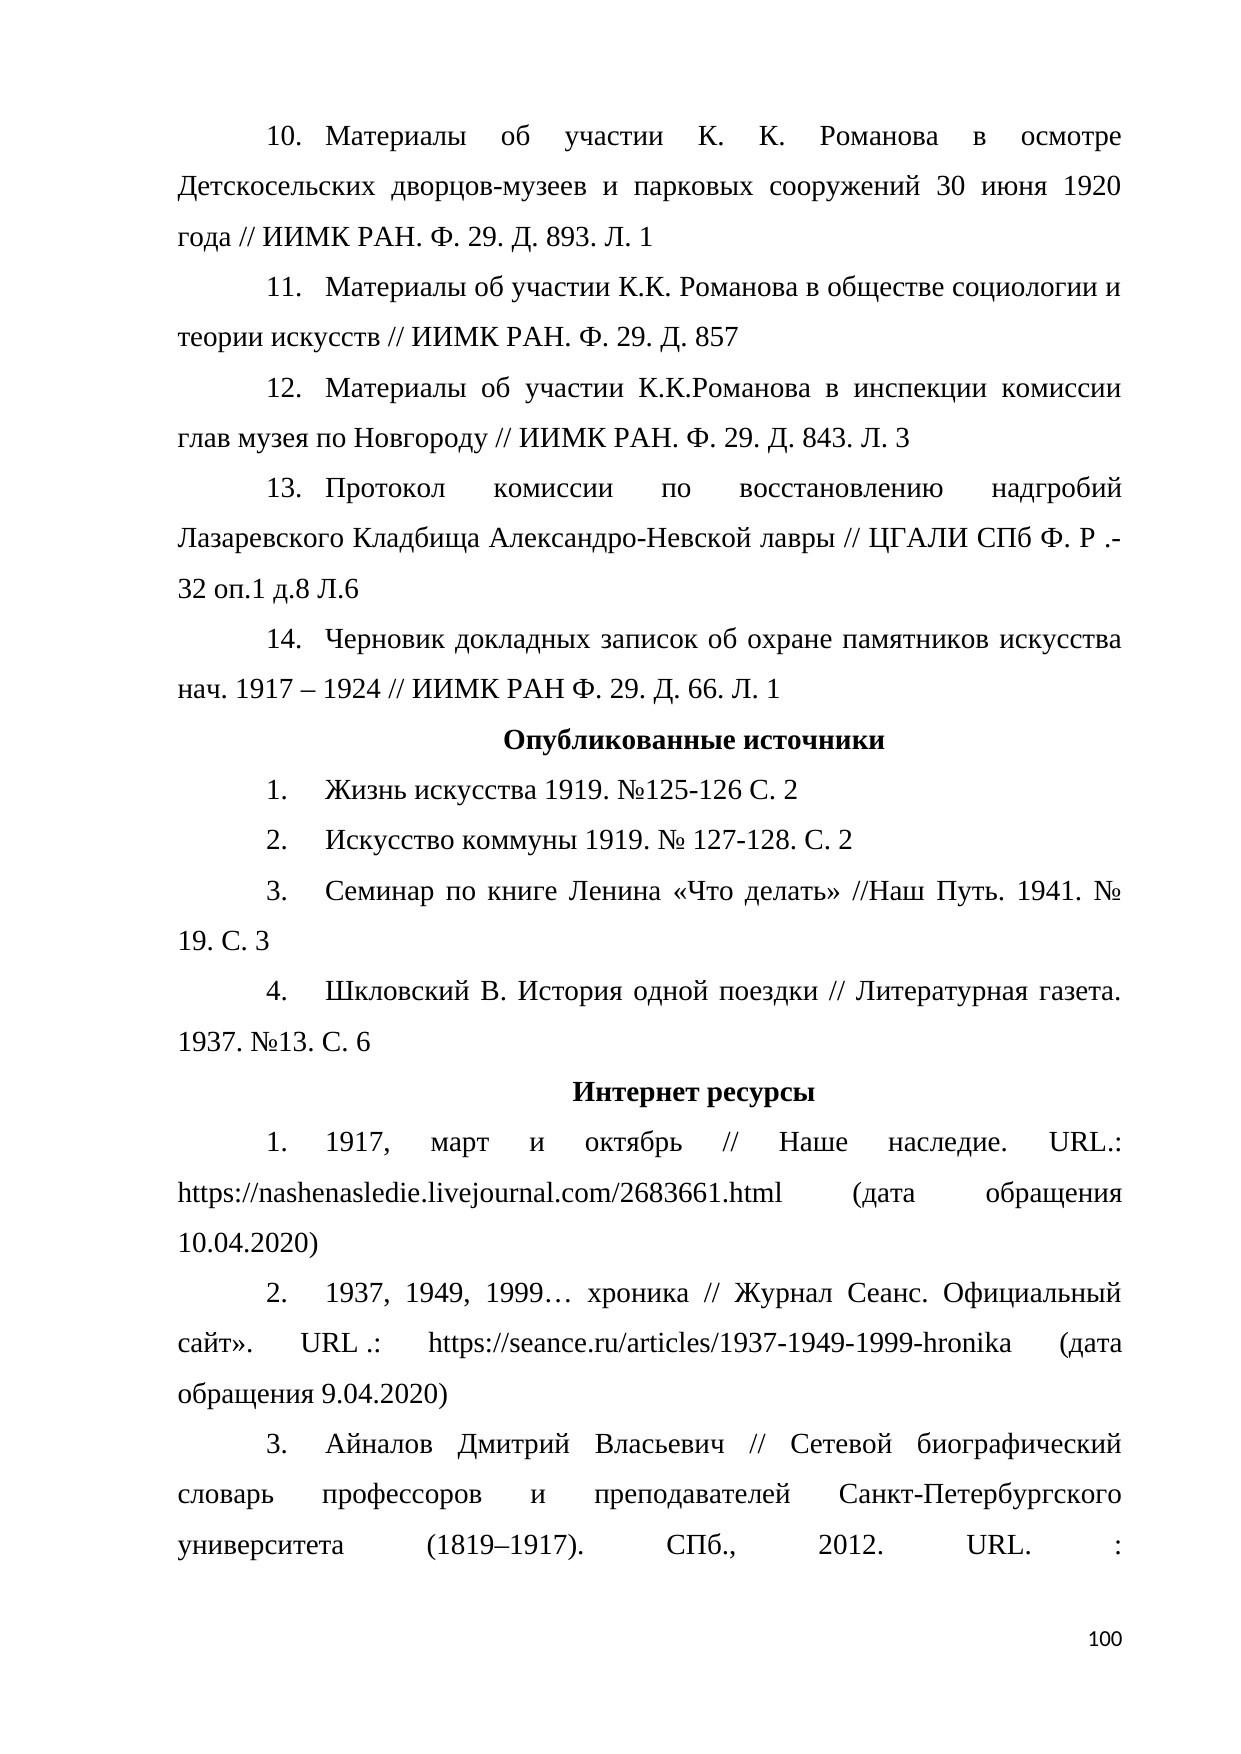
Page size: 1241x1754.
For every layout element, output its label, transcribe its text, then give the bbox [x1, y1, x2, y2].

list Шкловский В. История одной поездки // Литературная газета. 1937. №13. С. 6 [177, 973, 1122, 1057]
list 1917, март и октябрь // Наше наследие. URL.: https://nashenasledie.livejournal.com/2683661.html (дата обращения 10.04.2020) [177, 1124, 1122, 1258]
list Жизнь искусства 1919. №125-126 С. 2 [177, 772, 1122, 806]
list Искусство коммуны 1919. № 127-128. С. 2 [177, 822, 1122, 856]
list 1937, 1949, 1999… хроника // Журнал Сеанс. Официальный сайт». URL .: https://seance.ru/articles/1937-1949-1999-hronika (дата обращения 9.04.2020) [177, 1275, 1122, 1409]
list Материалы об участии К. К. Романова в осмотре Детскосельских дворцов-музеев и парковых сооружений 30 июня 1920 года // ИИМК РАН. Ф. 29. Д. 893. Л. 1 [177, 118, 1122, 252]
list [177, 1426, 1122, 1560]
list Материалы об участии К.К. Романова в обществе социологии и теории искусств // ИИМК РАН. Ф. 29. Д. 857 [177, 269, 1122, 353]
list Протокол комиссии по восстановлению надгробий Лазаревского Кладбища Александро-Невской лавры // ЦГАЛИ СПб Ф. Р .-32 оп.1 д.8 Л.6 [177, 470, 1122, 604]
text Интернет ресурсы [177, 1074, 1122, 1108]
list Черновик докладных записок об охране памятников искусства нач. 1917 – 1924 // ИИМК РАН Ф. 29. Д. 66. Л. 1 [177, 621, 1122, 705]
list Семинар по книге Ленина «Что делать» //Наш Путь. 1941. № 19. С. 3 [177, 873, 1122, 957]
list Материалы об участии К.К.Романова в инспекции комиссии глав музея по Новгороду // ИИМК РАН. Ф. 29. Д. 843. Л. 3 [177, 370, 1122, 453]
text Опубликованные источники [177, 722, 1122, 755]
